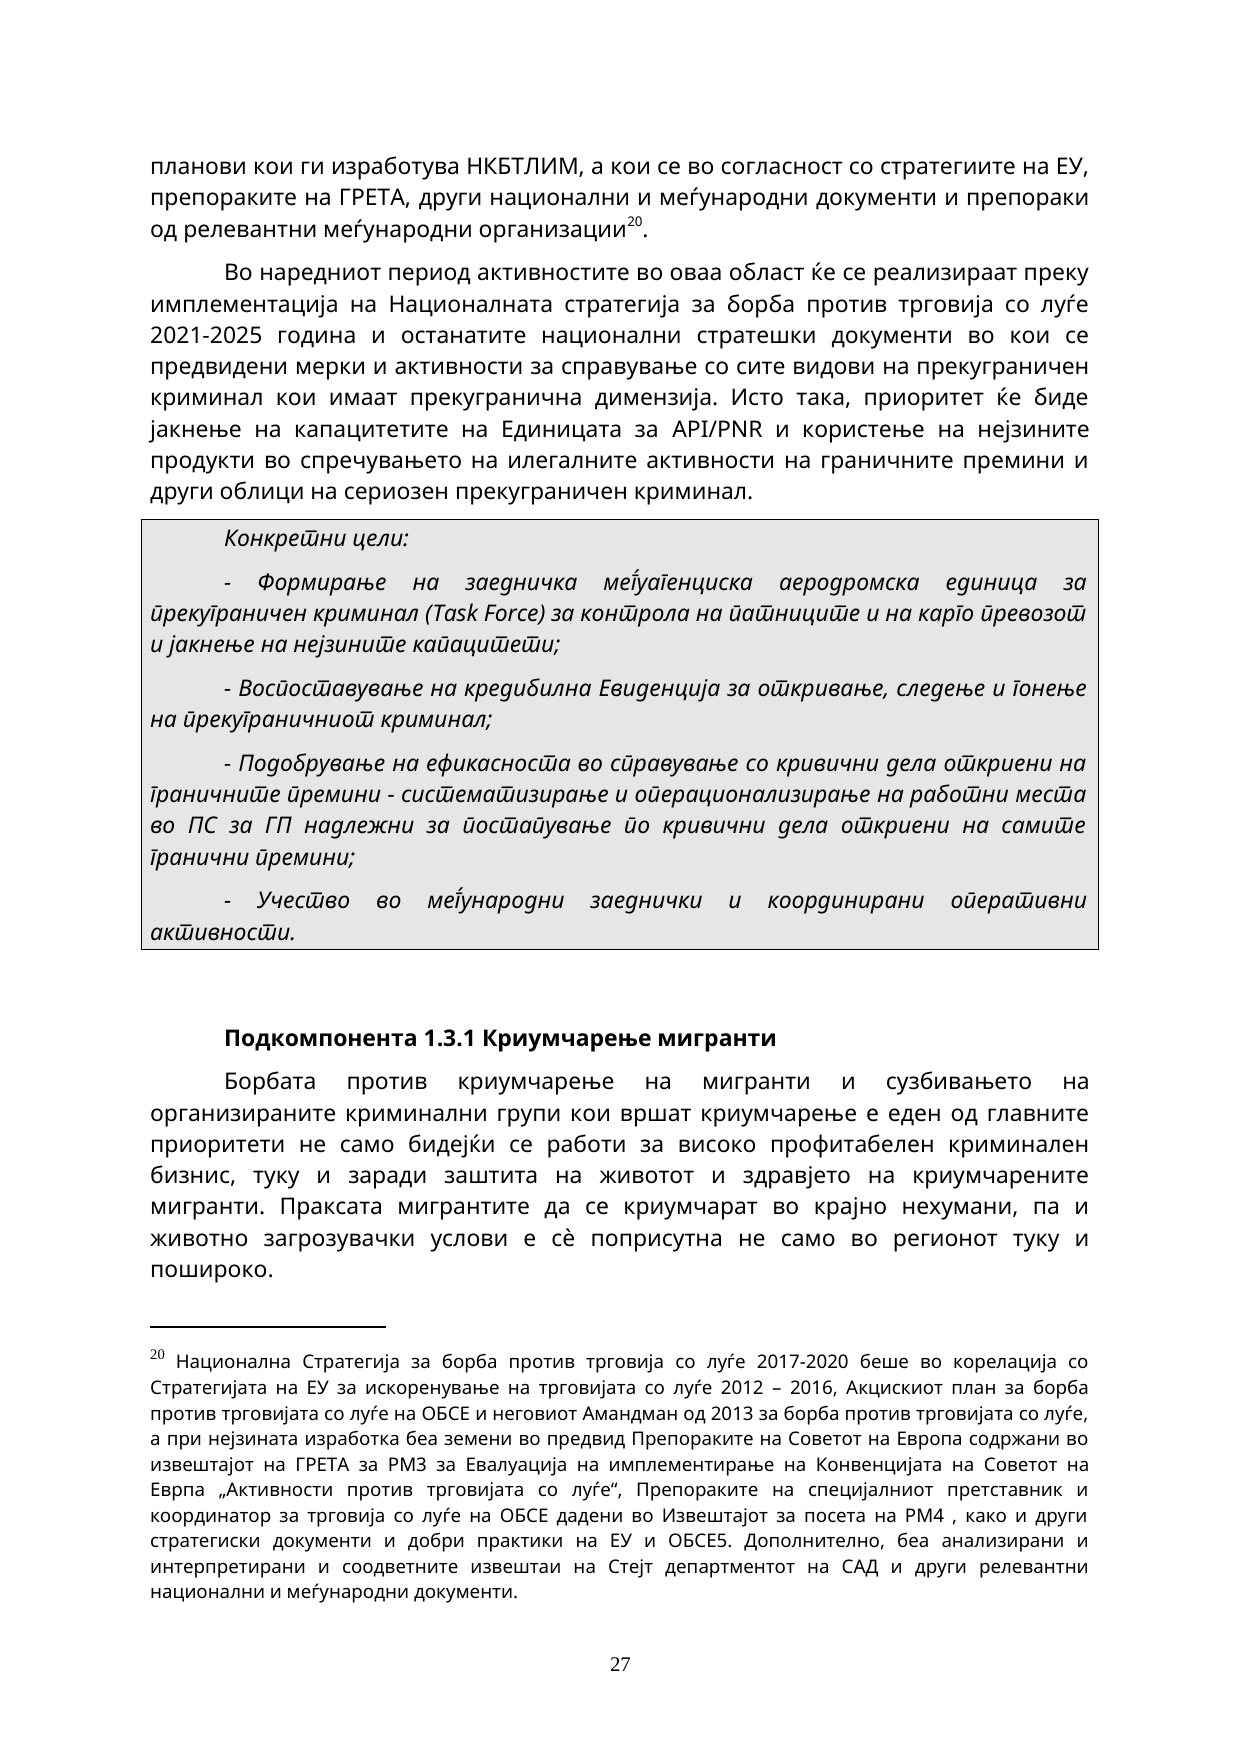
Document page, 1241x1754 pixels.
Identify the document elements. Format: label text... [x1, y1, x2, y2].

subtitle Подкомпонента 1.3.1 Криумчарење мигранти [150, 1022, 1090, 1053]
text Конкретни цели: [142, 520, 1098, 553]
text - Учество во меѓународни заеднички и координирани оперативни активности. [142, 881, 1098, 949]
text - Формирање на заедничка меѓуагенциска аеродромска единица за прекуграничен криминал (Task Force) за контрола на патниците и на карго превозот и јакнење на нејзините капацитети; [142, 562, 1098, 659]
text Во наредниот период активностите во оваа област ќе се реализираат преку имплементација на Националната стратегија за борба против трговија со луѓе 2021-2025 година и останатите национални стратешки документи во кои се предвидени мерки и активности за справување со сите видови на прекуграничен криминал кои имаат прекугранична димензија. Исто така, приоритет ќе биде јакнење на капацитетите на Единицата за API/PNR и користење на нејзините продукти во спречувањето на илегалните активности на граничните премини и други облици на сериозен прекуграничен криминал. [150, 256, 1090, 506]
text - Подобрување на ефикасноста во справување со кривични дела откриени на граничните премини - систематизирање и операционализирање на работни места во ПС за ГП надлежни за постапување по кривични дела откриени на самите гранични премини; [142, 744, 1098, 872]
text - Воспоставување на кредибилна Евиденција за откривање, следење и гонење на прекуграничниот криминал; [142, 669, 1098, 734]
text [150, 150, 1090, 244]
text Борбата против криумчарење на мигранти и сузбивањето на организираните криминални групи кои вршат криумчарење е еден од главните приоритети не само бидејќи се работи за високо профитабелен криминален бизнис, туку и заради заштита на животот и здравјето на криумчарените мигранти. Праксата мигрантите да се криумчарат во крајно нехумани, па и животно загрозувачки услови е сè поприсутна не само во регионот туку и пошироко. [150, 1065, 1090, 1284]
